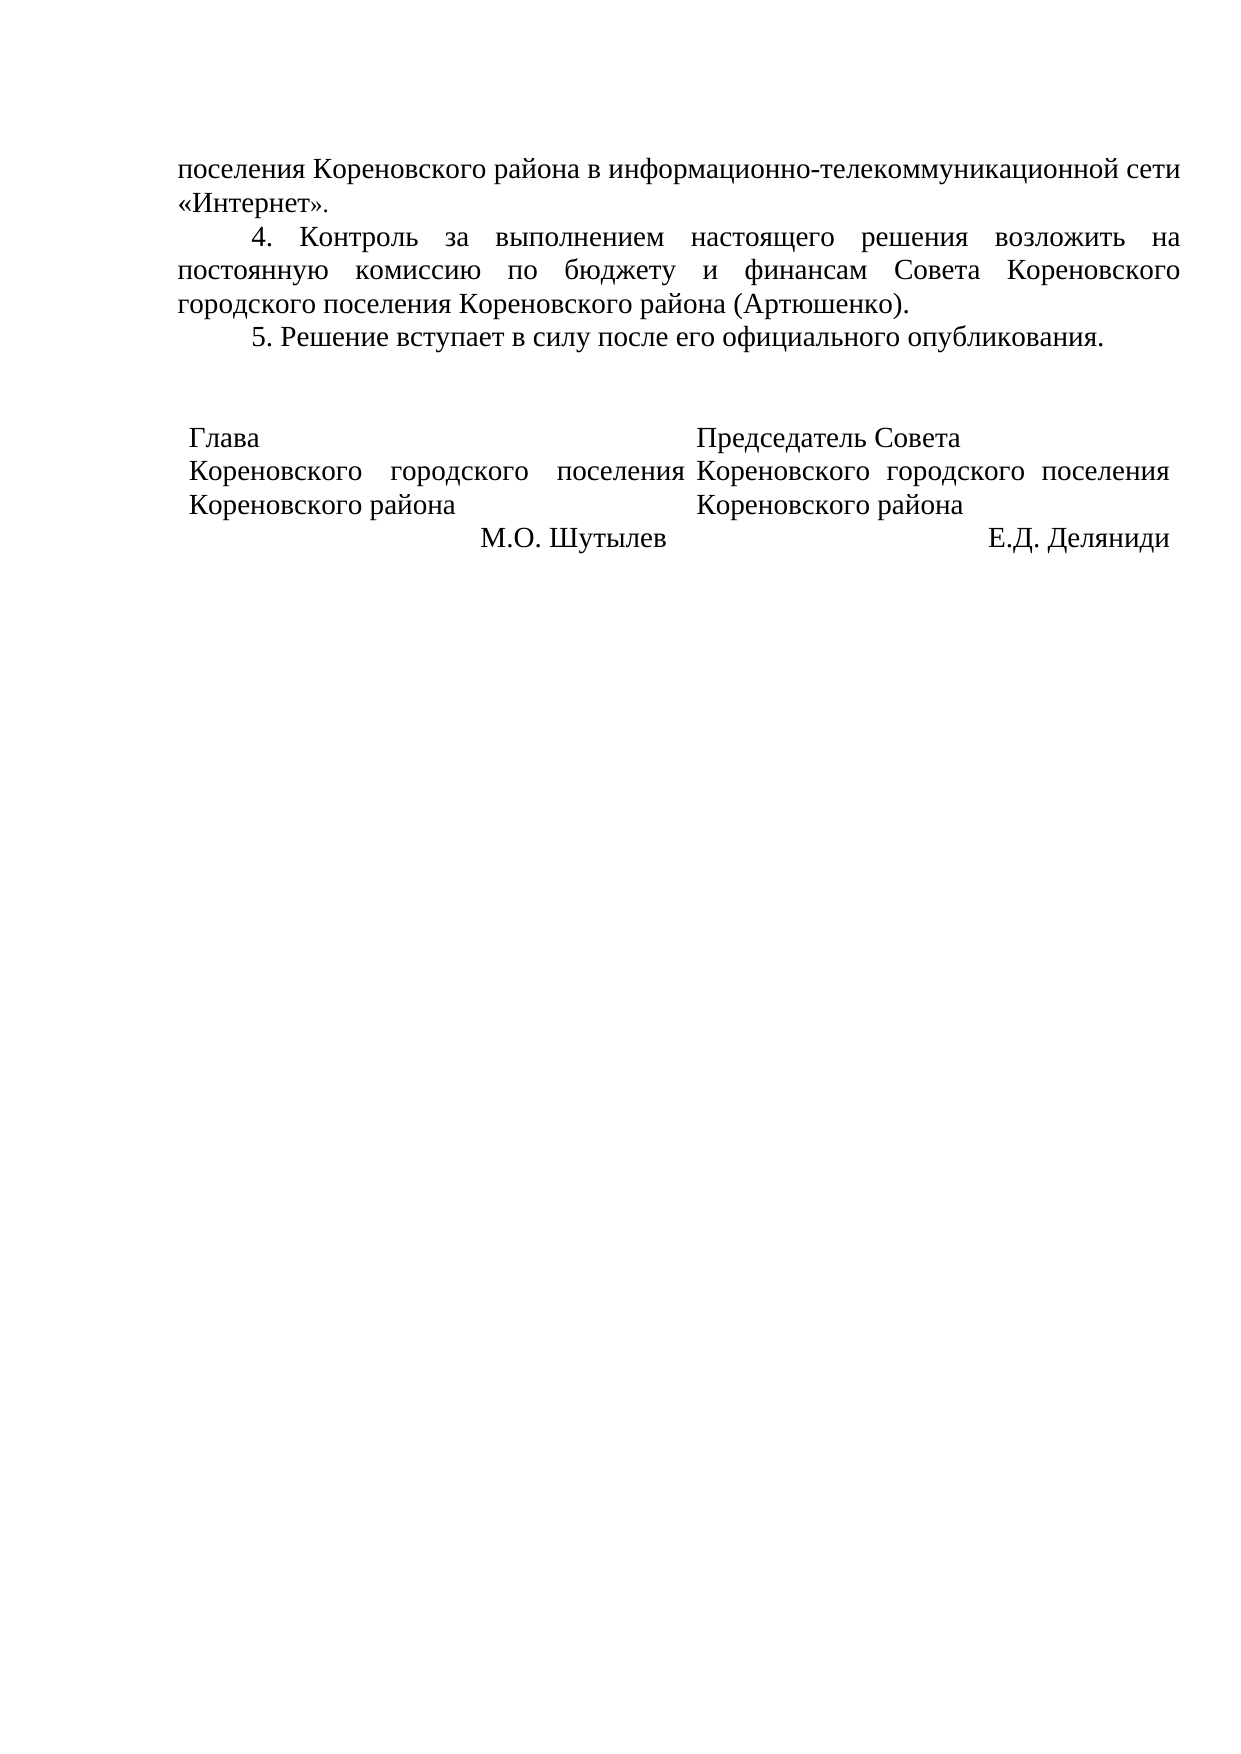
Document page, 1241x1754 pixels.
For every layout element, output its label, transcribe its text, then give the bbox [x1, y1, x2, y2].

table_header Председатель Совета Кореновского городского поселения Кореновского района Е.Д. Деляниди [685, 420, 1181, 554]
text 4. Контроль за выполнением настоящего решения возложить на постоянную комиссию по бюджету и финансам Совета Кореновского городского поселения Кореновского района (Артюшенко). [177, 219, 1181, 319]
text 5. Решение вступает в силу после его официального опубликования. [177, 319, 1181, 353]
table_header Глава Кореновского городского поселения Кореновского района М.О. Шутылев [177, 420, 685, 554]
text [177, 152, 1181, 219]
